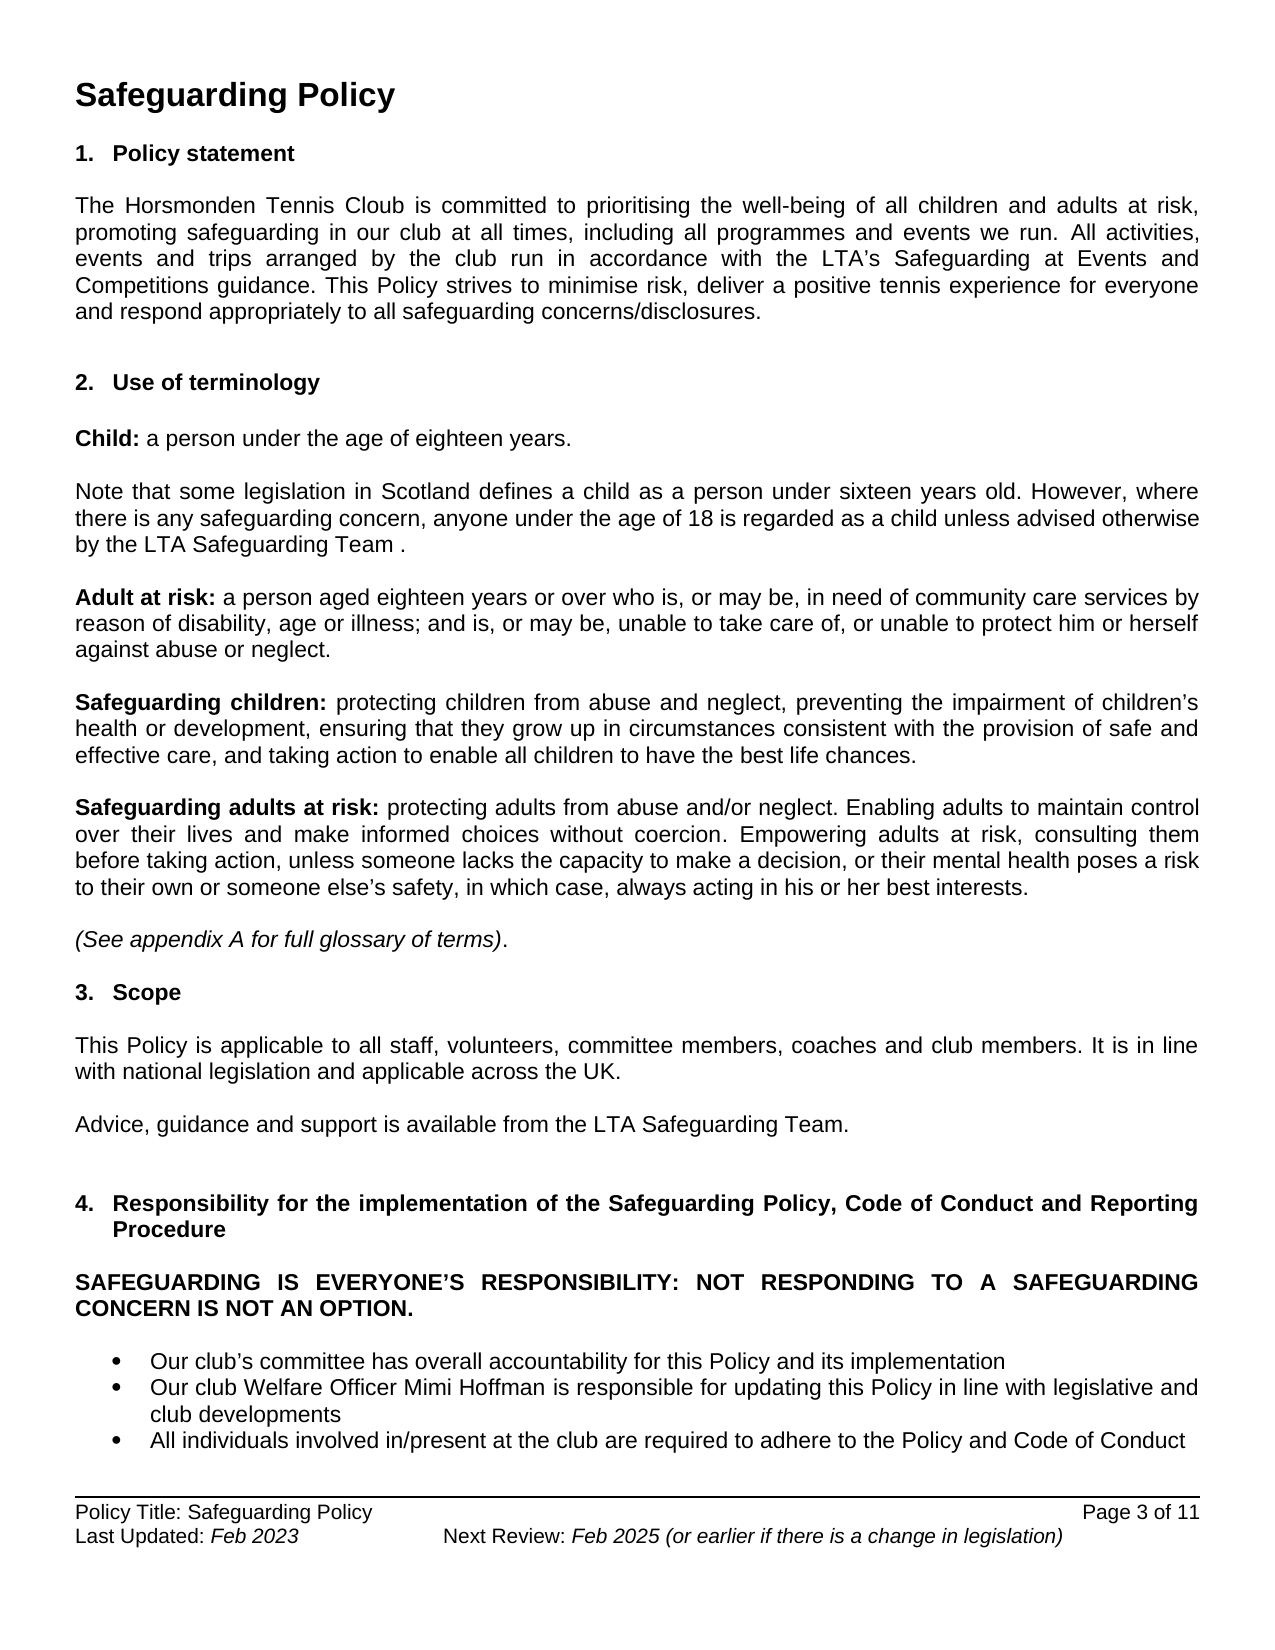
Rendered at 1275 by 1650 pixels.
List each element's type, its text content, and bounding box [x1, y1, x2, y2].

text Safeguarding children: protecting children from abuse and neglect, preventing the impairment of children’s health or development, ensuring that they grow up in circumstances consistent with the provision of safe and effective care, and taking action to enable all children to have the best life chances. [75, 689, 1200, 768]
list Scope [75, 979, 1200, 1005]
list Our club’s committee has overall accountability for this Policy and its implementation [112, 1348, 1200, 1374]
list Responsibility for the implementation of the Safeguarding Policy, Code of Conduct and Reporting Procedure [75, 1190, 1200, 1242]
text Advice, guidance and support is available from the LTA Safeguarding Team. [75, 1111, 1200, 1137]
list Policy statement [75, 140, 1200, 166]
text Safeguarding Policy [75, 75, 1200, 113]
list Use of terminology [75, 353, 1200, 395]
text (See appendix A for full glossary of terms). [75, 926, 1200, 952]
text SAFEGUARDING IS EVERYONE’S RESPONSIBILITY: NOT RESPONDING TO A SAFEGUARDING CONCERN IS NOT AN OPTION. [75, 1269, 1200, 1321]
text Child: a person under the age of eighteen years. [75, 425, 1200, 452]
text Safeguarding adults at risk: protecting adults from abuse and/or neglect. Enabling adults to maintain control over their lives and make informed choices without coercion. Empowering adults at risk, consulting them before taking action, unless someone lacks the capacity to make a decision, or their mental health poses a risk to their own or someone else’s safety, in which case, always acting in his or her best interests. [75, 794, 1200, 900]
list All individuals involved in/present at the club are required to adhere to the Policy and Code of Conduct [112, 1427, 1200, 1453]
text This Policy is applicable to all staff, volunteers, committee members, coaches and club members. It is in line with national legislation and applicable across the UK. [75, 1032, 1200, 1084]
text Note that some legislation in Scotland defines a child as a person under sixteen years old. However, where there is any safeguarding concern, anyone under the age of 18 is regarded as a child unless advised otherwise by the LTA Safeguarding Team . [75, 478, 1200, 557]
text Adult at risk: a person aged eighteen years or over who is, or may be, in need of community care services by reason of disability, age or illness; and is, or may be, unable to take care of, or unable to protect him or herself against abuse or neglect. [75, 583, 1200, 663]
list Our club Welfare Officer Mimi Hoffman is responsible for updating this Policy in line with legislative and club developments [112, 1374, 1200, 1427]
text The Horsmonden Tennis Cloub is committed to prioritising the well-being of all children and adults at risk, promoting safeguarding in our club at all times, including all programmes and events we run. All activities, events and trips arranged by the club run in accordance with the LTA’s Safeguarding at Events and Competitions guidance. This Policy strives to minimise risk, deliver a positive tennis experience for everyone and respond appropriately to all safeguarding concerns/disclosures. [75, 192, 1200, 324]
